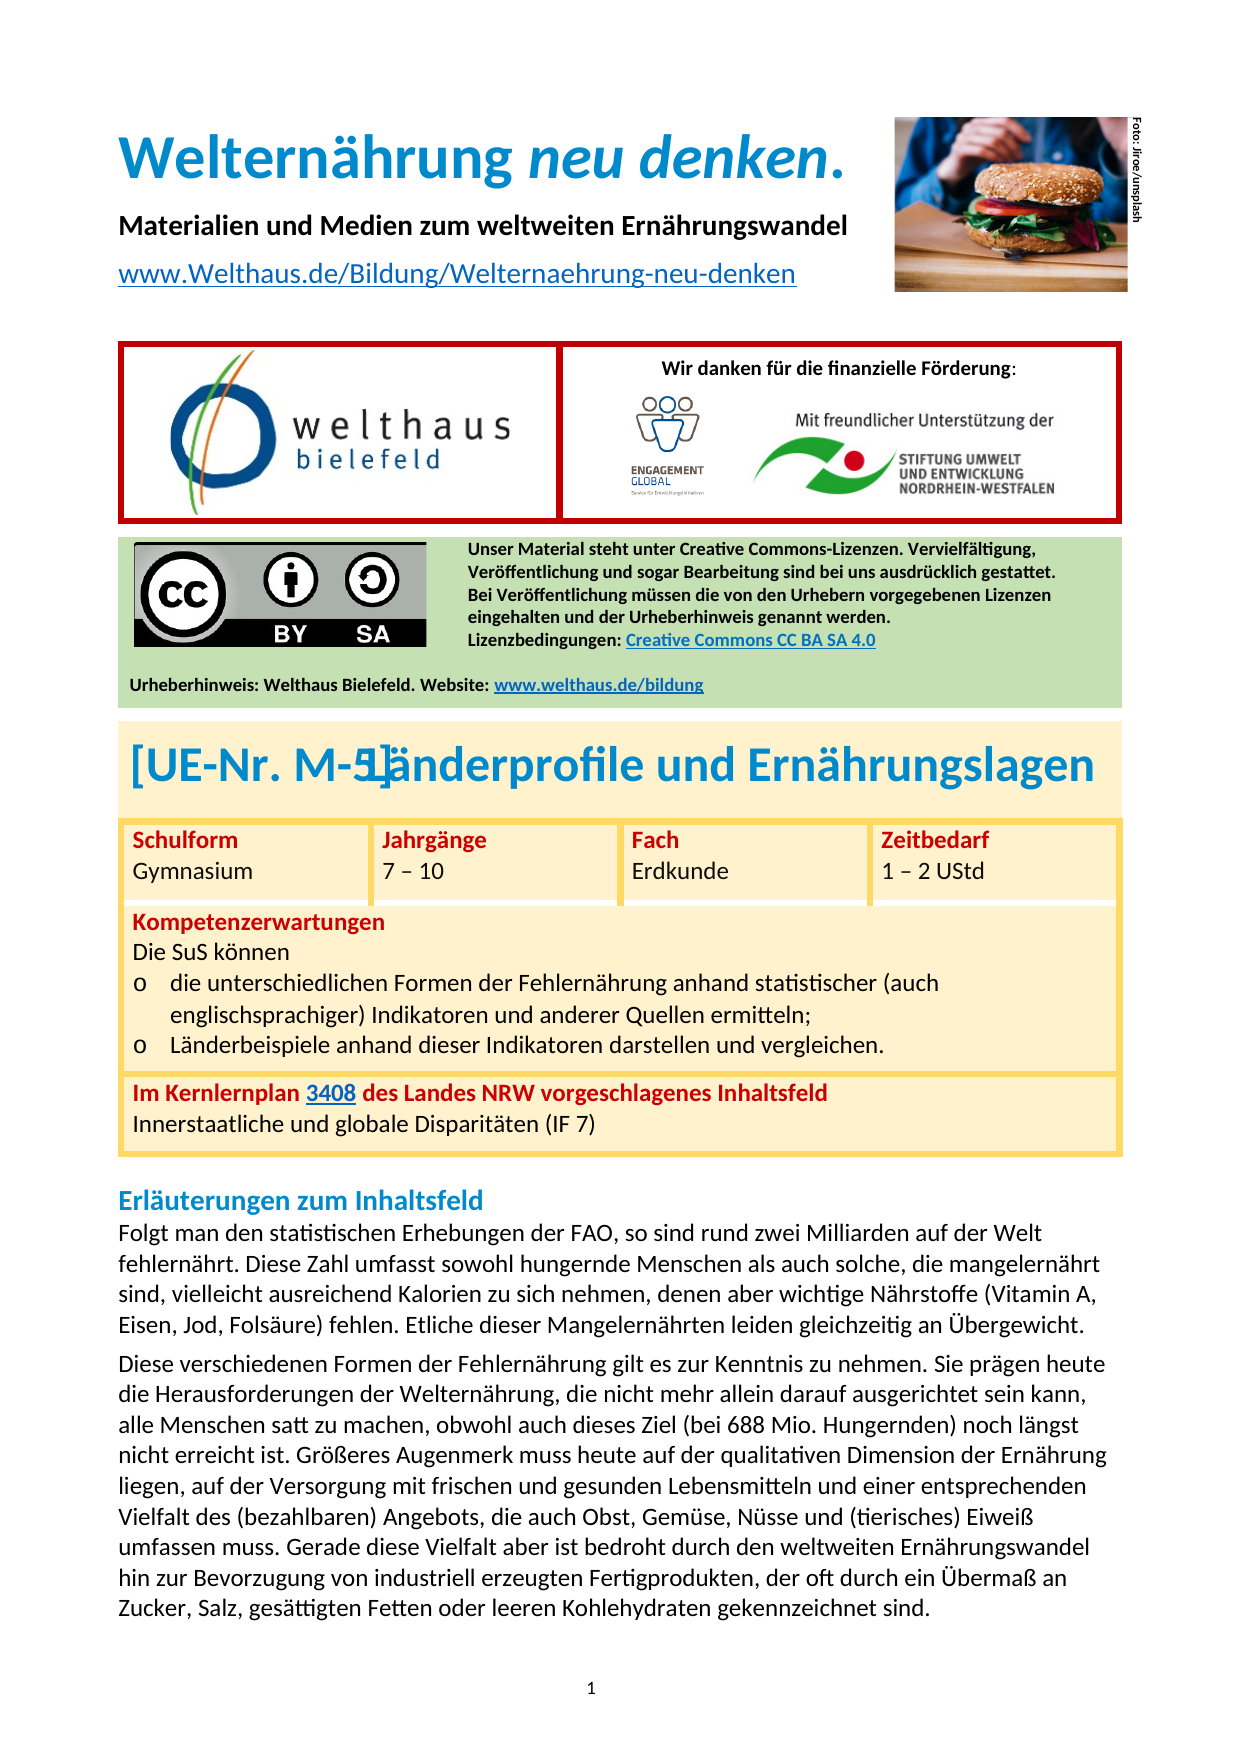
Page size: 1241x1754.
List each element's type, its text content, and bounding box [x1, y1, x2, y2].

text www.Welthaus.de/Bildung/Welternaehrung-neu-denken [118, 255, 879, 291]
picture [602, 380, 1076, 510]
text Erläuterungen zum Inhaltsfeld [118, 1182, 1122, 1218]
table_header Wir danken für die finanzielle Förderung: [563, 347, 1116, 518]
text Materialien und Medien zum weltweiten Ernährungswandel [118, 207, 879, 243]
text Welternährung neu denken. [118, 118, 879, 194]
picture [170, 350, 510, 515]
table_cell Urheberhinweis: Welthaus Bielefeld. Website: www.welthaus.de/bildung [118, 673, 1122, 708]
picture [132, 542, 427, 646]
text Folgt man den statistischen Erhebungen der FAO, so sind rund zwei Milliarden auf der Welt fehlernährt. Diese Zahl umfasst sowohl hungernde Menschen als auch solche, die mangelernährt sind, vielleicht ausreichend Kalorien zu sich nehmen, denen aber wichtige Nährstoffe (Vitamin A, Eisen, Jod, Folsäure) fehlen. Etliche dieser Mangelernährten leiden gleichzeitig an Übergewicht. [118, 1218, 1122, 1340]
picture [894, 117, 1127, 292]
text Diese verschiedenen Formen der Fehlernährung gilt es zur Kenntnis zu nehmen. Sie prägen heute die Herausforderungen der Welternährung, die nicht mehr allein darauf ausgerichtet sein kann, alle Menschen satt zu machen, obwohl auch dieses Ziel (bei 688 Mio. Hungernden) noch längst nicht erreicht ist. Größeres Augenmerk muss heute auf der qualitativen Dimension der Ernährung liegen, auf der Versorgung mit frischen und gesunden Lebensmitteln und einer entsprechenden Vielfalt des (bezahlbaren) Angebots, die auch Obst, Gemüse, Nüsse und (tierisches) Eiweiß umfassen muss. Gerade diese Vielfalt aber ist bedroht durch den weltweiten Ernährungswandel hin zur Bevorzugung von industriell erzeugten Fertigprodukten, der oft durch ein Übermaß an Zucker, Salz, gesättigten Fetten oder leeren Kohlehydraten gekennzeichnet sind. [118, 1348, 1122, 1623]
table_header Unser Material steht unter Creative Commons-Lizenzen. Vervielfältigung, Veröffentlichung und sogar Bearbeitung sind bei uns ausdrücklich gestattet. Bei Veröffentlichung müssen die von den Urhebern vorgegebenen Lizenzen eingehalten und der Urheberhinweis genannt werden. Lizenzbedingungen: Creative Commons CC BA SA 4.0 [118, 537, 1122, 673]
table_header [124, 347, 556, 518]
